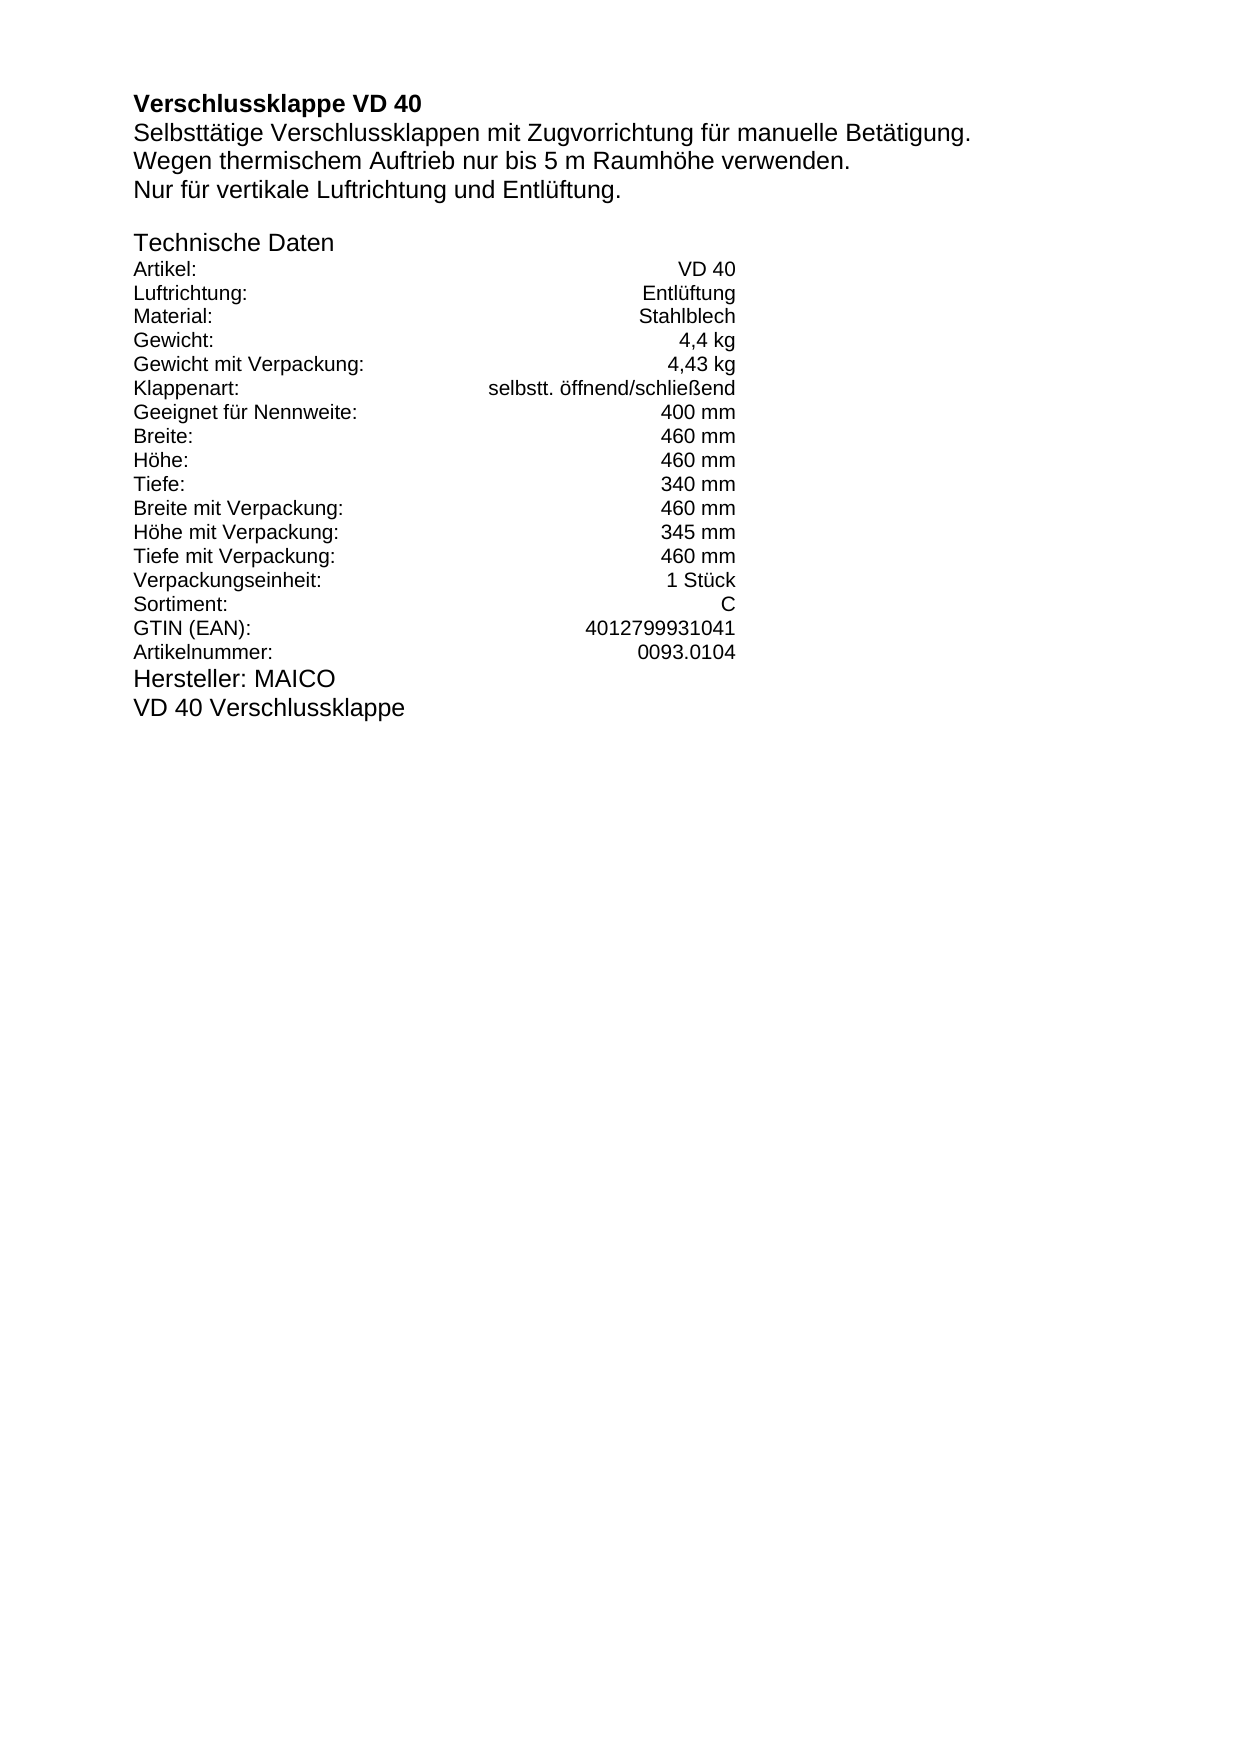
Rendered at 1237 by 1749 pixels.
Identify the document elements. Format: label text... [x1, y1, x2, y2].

table_cell 460 mm [434, 544, 747, 568]
table_cell 400 mm [434, 400, 747, 424]
table_cell 345 mm [434, 520, 747, 544]
table_cell Luftrichtung: [122, 280, 434, 304]
table_cell 1 Stück [434, 568, 747, 592]
table_cell Breite mit Verpackung: [122, 496, 434, 520]
table_cell 4012799931041 [434, 616, 747, 640]
table_cell Stahlblech [434, 304, 747, 328]
table_cell 0093.0104 [434, 640, 747, 664]
table_header Artikel: [122, 256, 434, 280]
table_cell Verpackungseinheit: [122, 568, 434, 592]
table_cell 4,4 kg [434, 328, 747, 352]
table_cell 340 mm [434, 472, 747, 496]
table_cell 460 mm [434, 496, 747, 520]
text Nur für vertikale Luftrichtung und Entlüftung. [133, 175, 1148, 204]
table_cell Gewicht mit Verpackung: [122, 352, 434, 376]
table_cell selbstt. öffnend/schließend [434, 376, 747, 400]
text VD 40 Verschlussklappe [133, 692, 1148, 721]
table_cell 460 mm [434, 448, 747, 472]
table_cell C [434, 592, 747, 616]
table_cell Tiefe mit Verpackung: [122, 544, 434, 568]
table_cell Gewicht: [122, 328, 434, 352]
table_cell Klappenart: [122, 376, 434, 400]
table_cell Höhe: [122, 448, 434, 472]
table_cell Entlüftung [434, 280, 747, 304]
table_cell 4,43 kg [434, 352, 747, 376]
table_cell Sortiment: [122, 592, 434, 616]
table_header VD 40 [434, 256, 747, 280]
text Selbsttätige Verschlussklappen mit Zugvorrichtung für manuelle Betätigung. [133, 117, 1148, 146]
table_cell Breite: [122, 424, 434, 448]
text Wegen thermischem Auftrieb nur bis 5 m Raumhöhe verwenden. [133, 146, 1148, 175]
table_cell Geeignet für Nennweite: [122, 400, 434, 424]
table_cell Artikelnummer: [122, 640, 434, 664]
table_cell 460 mm [434, 424, 747, 448]
text Technische Daten [133, 228, 1148, 256]
table_cell Tiefe: [122, 472, 434, 496]
text Hersteller: MAICO [133, 664, 1148, 692]
table_cell GTIN (EAN): [122, 616, 434, 640]
table_cell Höhe mit Verpackung: [122, 520, 434, 544]
text Verschlussklappe VD 40 [133, 89, 1148, 117]
table_cell Material: [122, 304, 434, 328]
